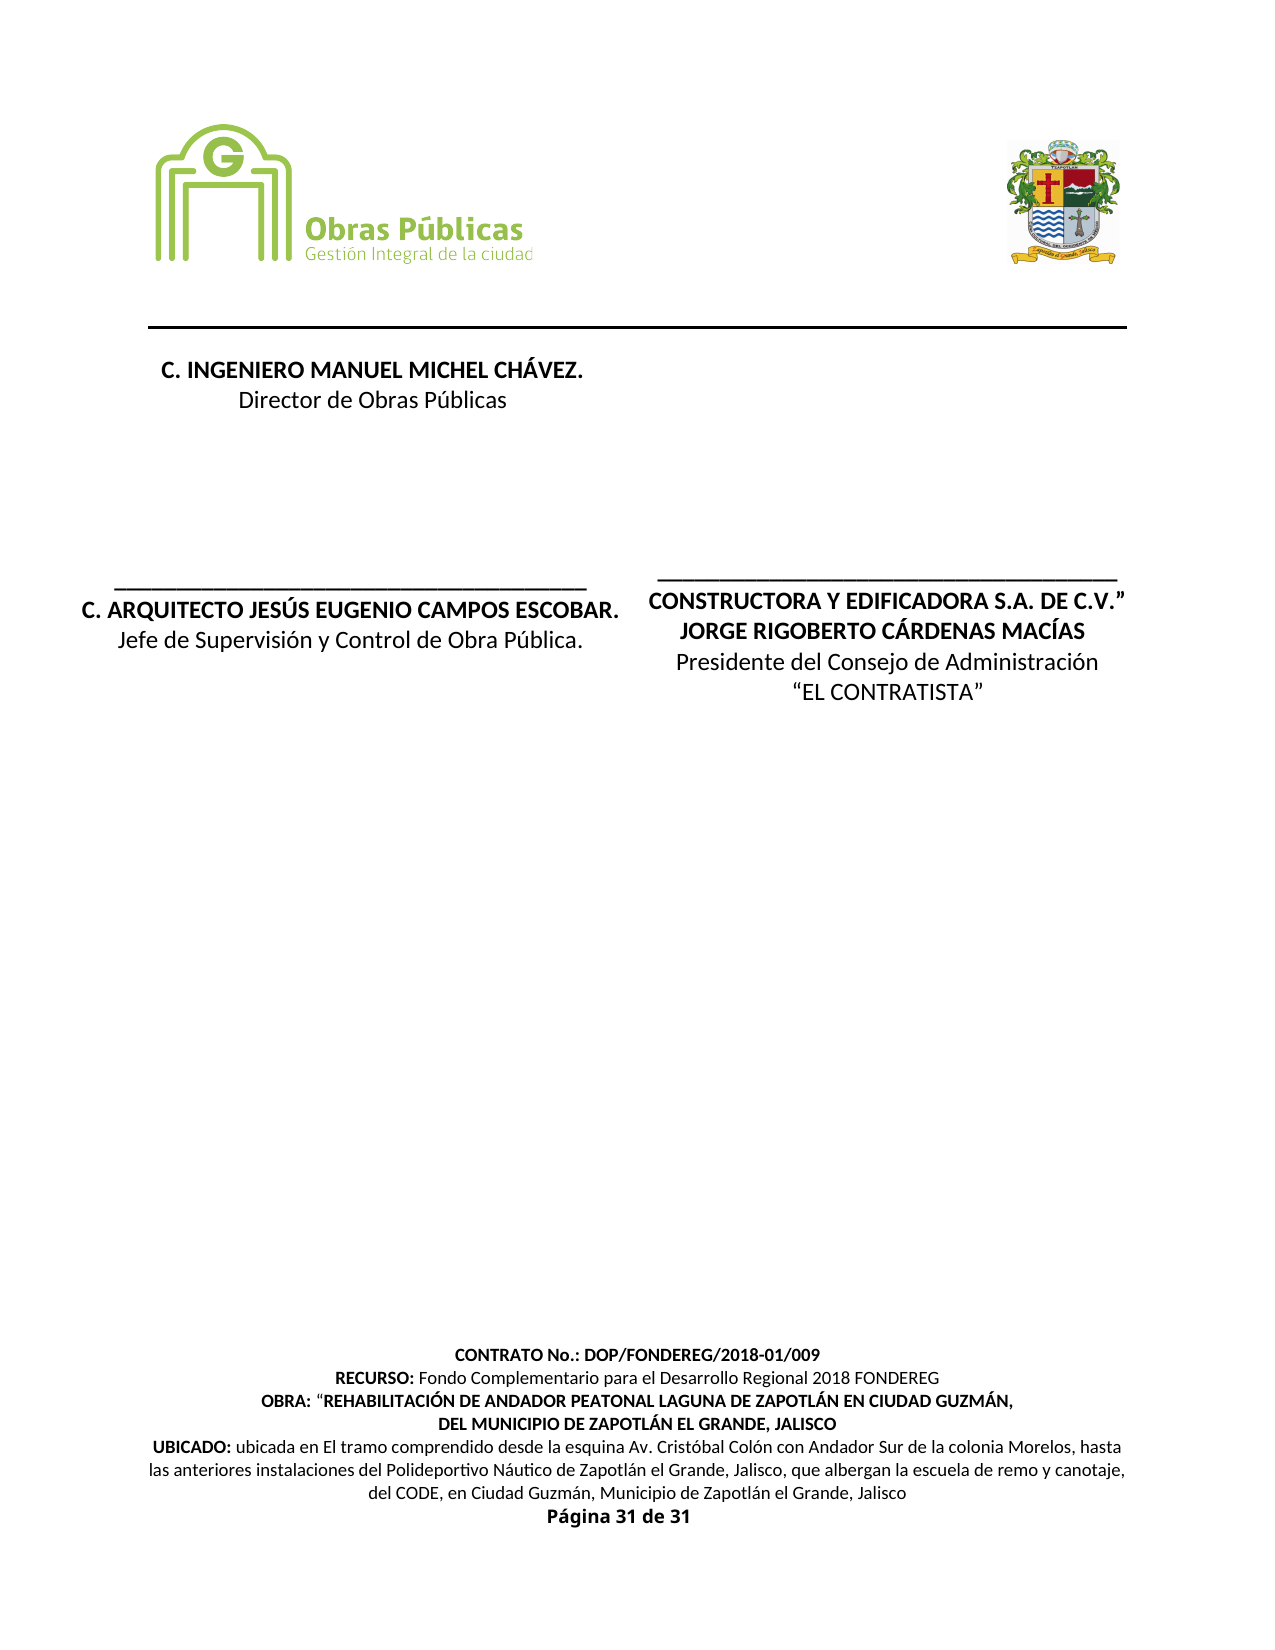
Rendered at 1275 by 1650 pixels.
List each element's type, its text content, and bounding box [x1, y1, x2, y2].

text C. INGENIERO MANUEL MICHEL CHÁVEZ. Director de Obras Públicas [148, 354, 1127, 415]
picture [155, 124, 533, 264]
table_header ______________________________________ C. ARQUITECTO JESÚS EUGENIO CAMPOS ESCOBAR. Jefe de Supervisión y Control de Obra Pública. [59, 503, 642, 655]
picture [1007, 140, 1120, 264]
table_header _____________________________________ CONSTRUCTORA Y EDIFICADORA S.A. DE C.V.” JORGE RIGOBERTO CÁRDENAS MACÍAS Presidente del Consejo de Administración “EL CONTRATISTA” [612, 371, 1163, 737]
